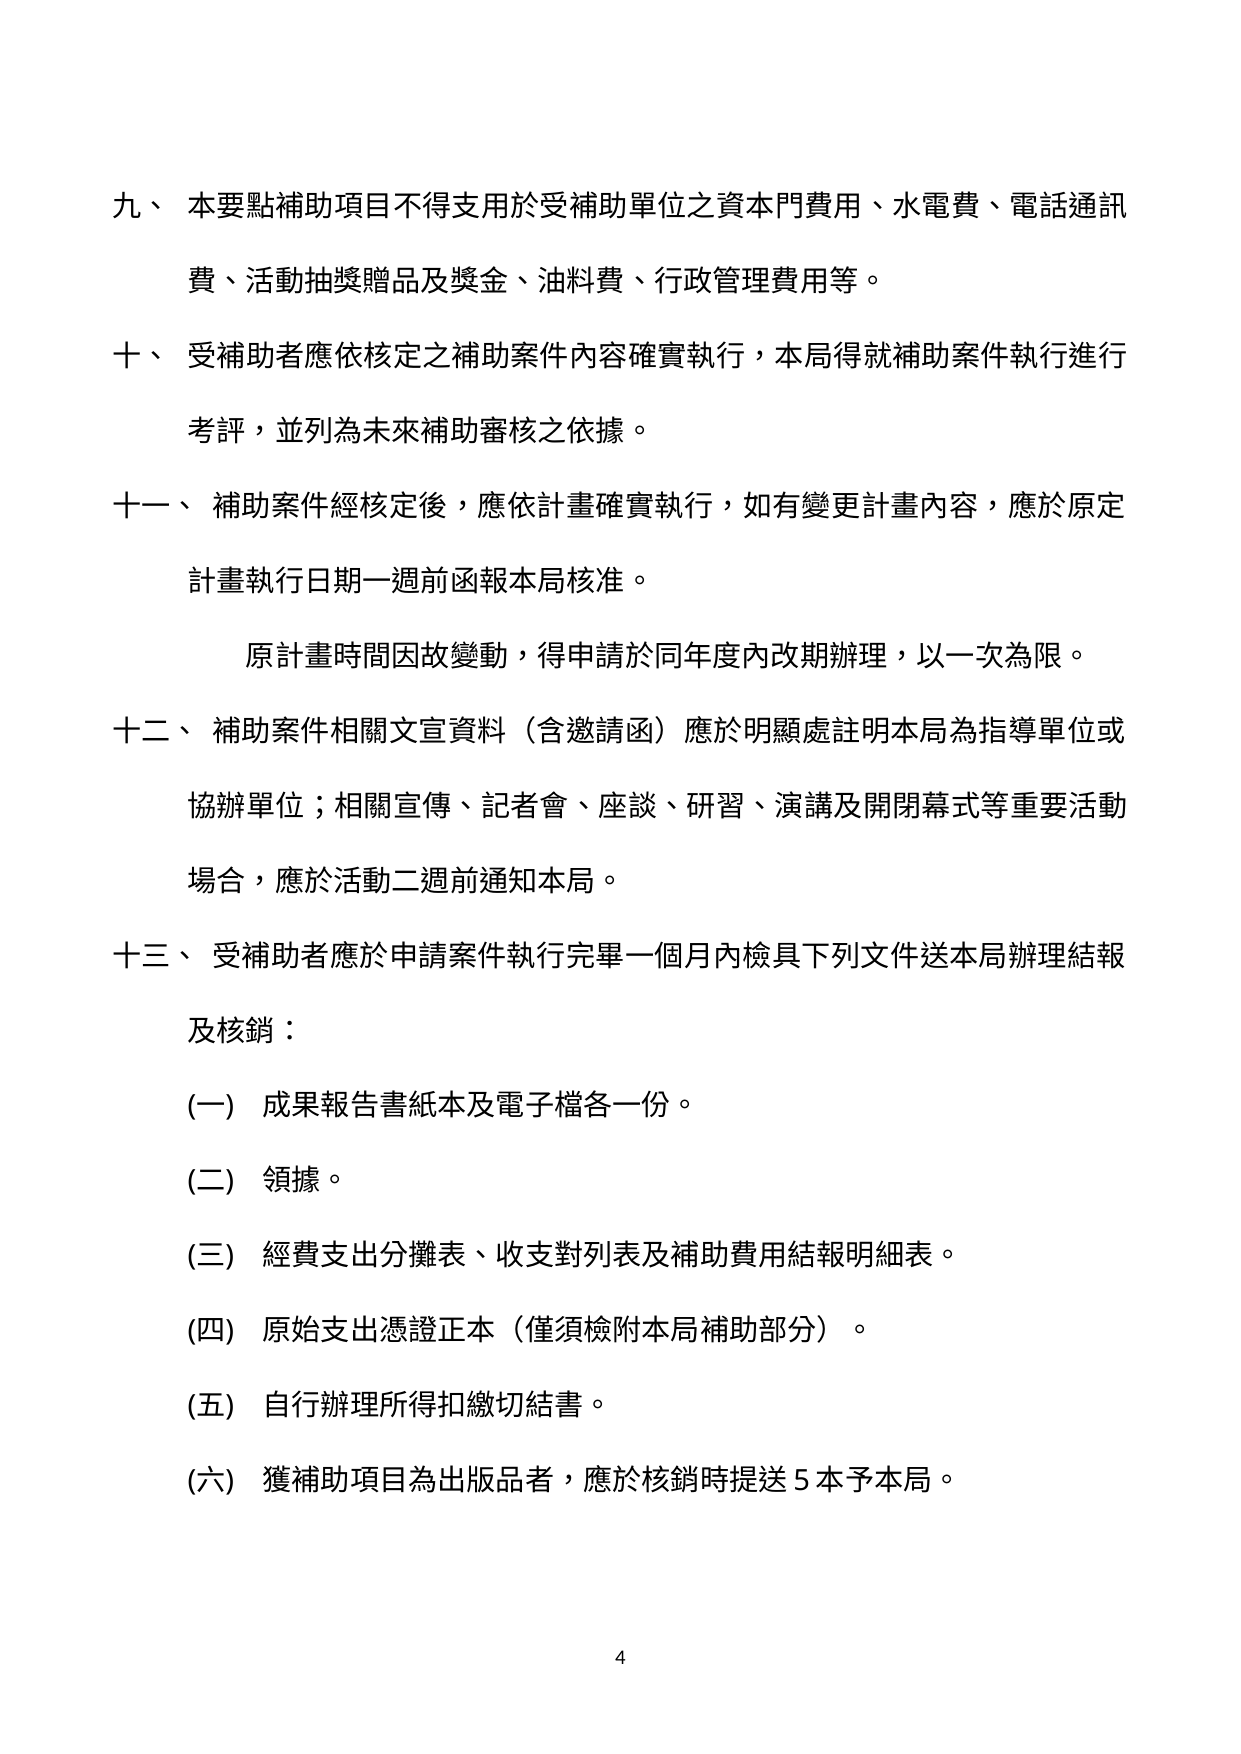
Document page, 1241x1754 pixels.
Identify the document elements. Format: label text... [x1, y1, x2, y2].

list 補助案件經核定後，應依計畫確實執行，如有變更計畫內容，應於原定計畫執行日期一週前函報本局核准。 [112, 466, 1128, 616]
list 經費支出分攤表、收支對列表及補助費用結報明細表。 [187, 1216, 1128, 1291]
list 補助案件相關文宣資料（含邀請函）應於明顯處註明本局為指導單位或協辦單位；相關宣傳、記者會、座談、研習、演講及開閉幕式等重要活動場合，應於活動二週前通知本局。 [112, 691, 1128, 916]
list 自行辦理所得扣繳切結書。 [187, 1366, 1128, 1441]
list 獲補助項目為出版品者，應於核銷時提送5本予本局。 [187, 1441, 1128, 1516]
list 領據。 [187, 1141, 1128, 1216]
list 受補助者應於申請案件執行完畢一個月內檢具下列文件送本局辦理結報及核銷： [112, 916, 1128, 1066]
list 本要點補助項目不得支用於受補助單位之資本門費用、水電費、電話通訊費、活動抽獎贈品及獎金、油料費、行政管理費用等。 [112, 166, 1128, 316]
text 原計畫時間因故變動，得申請於同年度內改期辦理，以一次為限。 [187, 616, 1128, 691]
list 成果報告書紙本及電子檔各一份。 [187, 1066, 1128, 1141]
list 受補助者應依核定之補助案件內容確實執行，本局得就補助案件執行進行考評，並列為未來補助審核之依據。 [112, 316, 1128, 466]
list 原始支出憑證正本（僅須檢附本局補助部分）。 [187, 1291, 1128, 1366]
